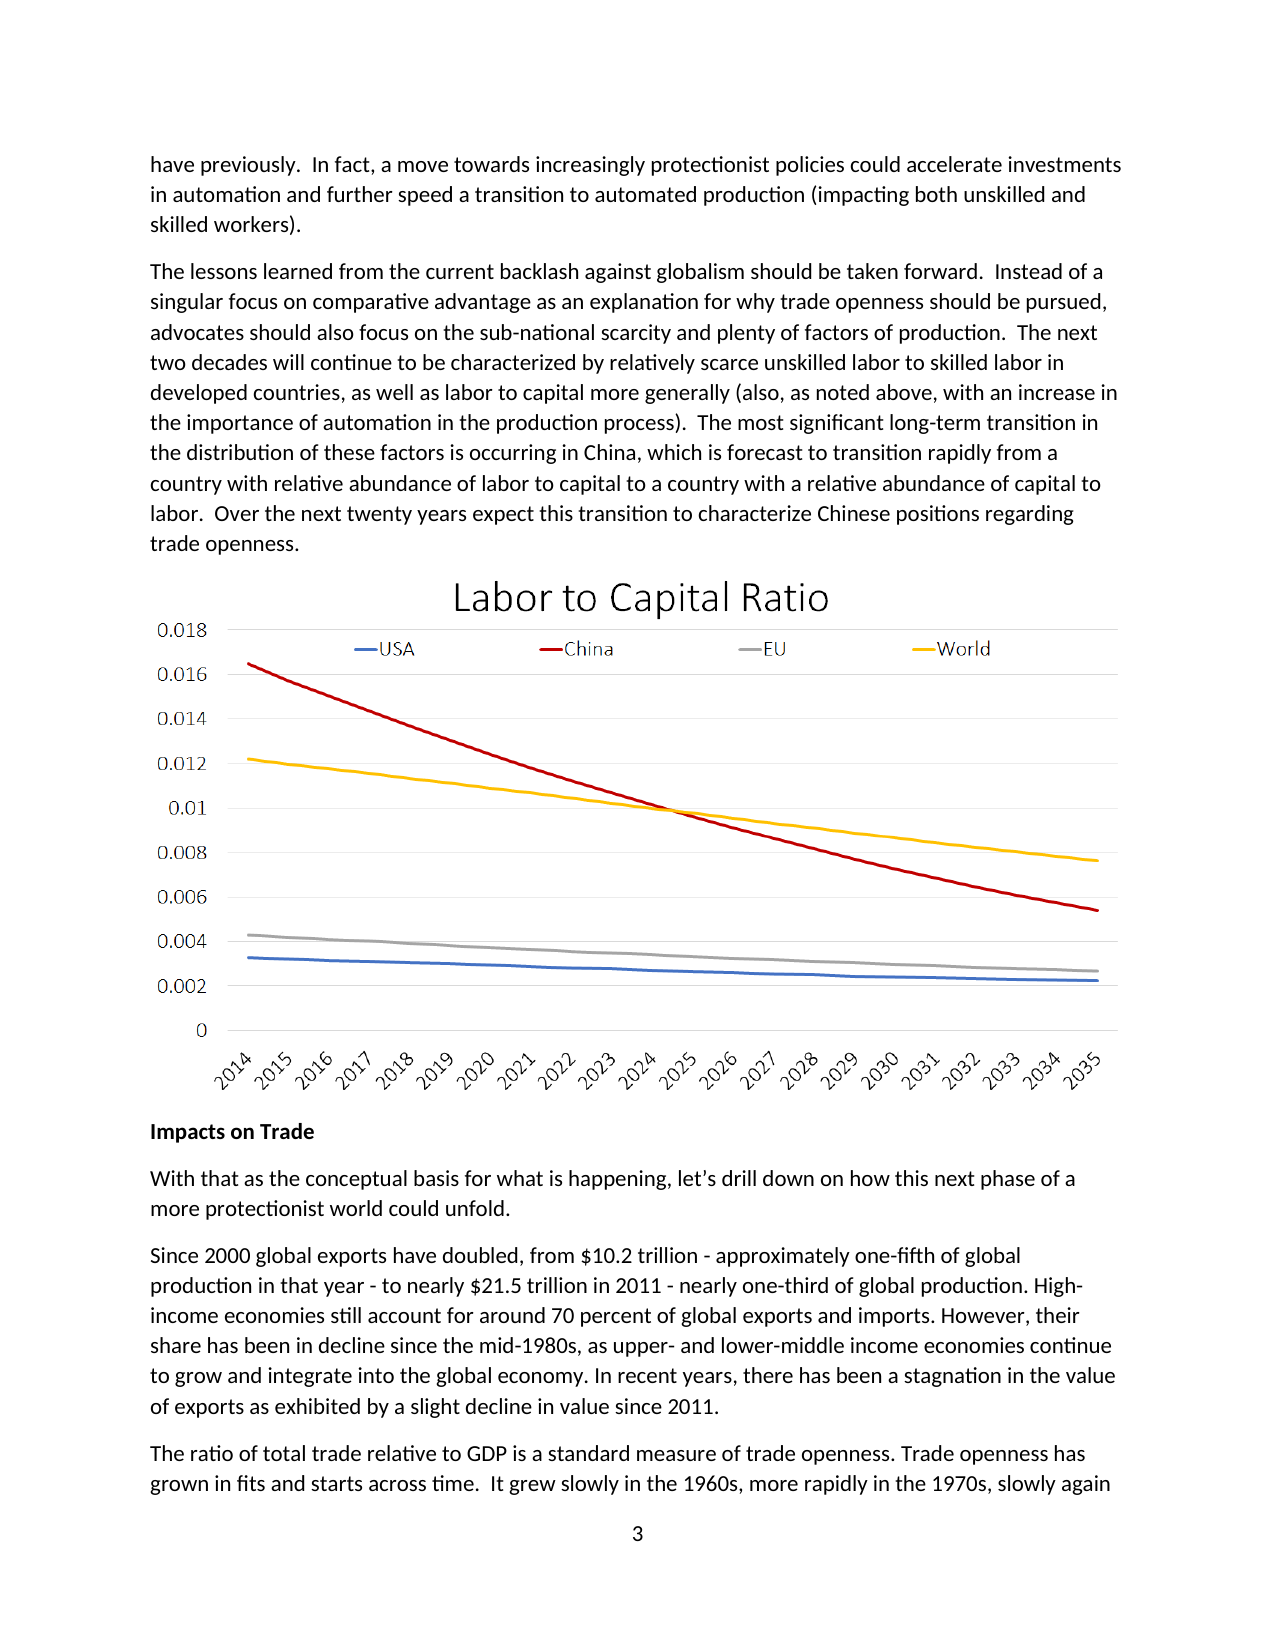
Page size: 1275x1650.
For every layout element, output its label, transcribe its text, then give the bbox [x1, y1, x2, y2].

text Since 2000 global exports have doubled, from $10.2 trillion - approximately one-fifth of global production in that year - to nearly $21.5 trillion in 2011 - nearly one-third of global production. High-income economies still account for around 70 percent of global exports and imports. However, their share has been in decline since the mid-1980s, as upper- and lower-middle income economies continue to grow and integrate into the global economy. In recent years, there has been a stagnation in the value of exports as exhibited by a slight decline in value since 2011. [150, 1241, 1125, 1420]
picture [150, 576, 1125, 1098]
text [150, 150, 1125, 238]
text With that as the conceptual basis for what is happening, let’s drill down on how this next phase of a more protectionist world could unfold. [150, 1164, 1125, 1222]
text Impacts on Trade [150, 1117, 1125, 1145]
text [150, 1439, 1125, 1497]
text The lessons learned from the current backlash against globalism should be taken forward. Instead of a singular focus on comparative advantage as an explanation for why trade openness should be pursued, advocates should also focus on the sub-national scarcity and plenty of factors of production. The next two decades will continue to be characterized by relatively scarce unskilled labor to skilled labor in developed countries, as well as labor to capital more generally (also, as noted above, with an increase in the importance of automation in the production process). The most significant long-term transition in the distribution of these factors is occurring in China, which is forecast to transition rapidly from a country with relative abundance of labor to capital to a country with a relative abundance of capital to labor. Over the next twenty years expect this transition to characterize Chinese positions regarding trade openness. [150, 257, 1125, 557]
